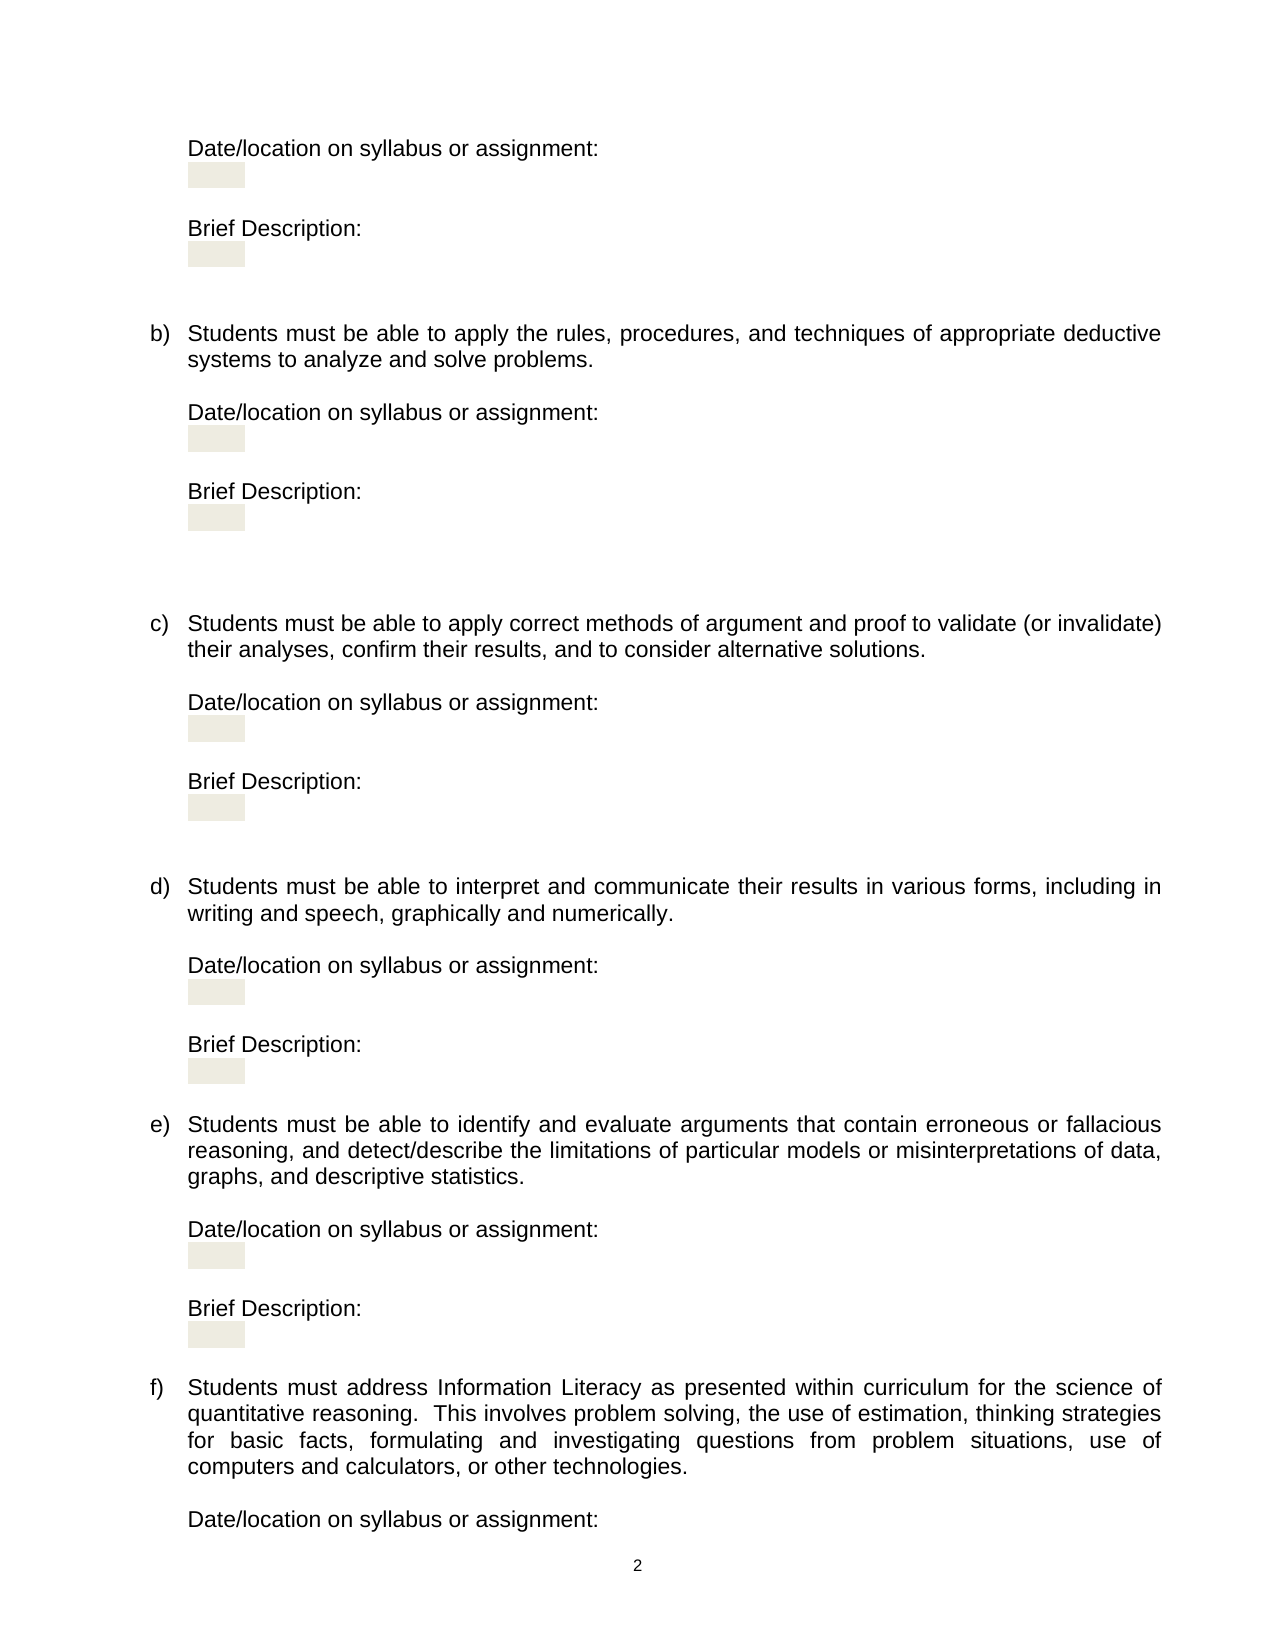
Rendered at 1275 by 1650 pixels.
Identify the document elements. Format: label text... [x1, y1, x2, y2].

text Brief Description: [187, 768, 1162, 794]
text Brief Description: [187, 1031, 1162, 1058]
text Date/location on syllabus or assignment: [187, 1216, 1162, 1242]
list Students must be able to interpret and communicate their results in various forms, including in writing and speech, graphically and numerically. [150, 873, 1162, 926]
text Date/location on syllabus or assignment: [187, 1506, 1162, 1532]
text Brief Description: [187, 478, 1162, 504]
list Students must be able to apply correct methods of argument and proof to validate (or invalidate) their analyses, confirm their results, and to consider alternative solutions. [150, 610, 1162, 662]
text Date/location on syllabus or assignment: [187, 689, 1162, 715]
text Date/location on syllabus or assignment: [187, 952, 1162, 979]
list Students must address Information Literacy as presented within curriculum for the science of quantitative reasoning. This involves problem solving, the use of estimation, thinking strategies for basic facts, formulating and investigating questions from problem situations, use of computers and calculators, or other technologies. [150, 1374, 1162, 1479]
text Brief Description: [187, 1295, 1162, 1321]
text Brief Description: [187, 214, 1162, 241]
text Date/location on syllabus or assignment: [187, 399, 1162, 425]
list Students must be able to apply the rules, procedures, and techniques of appropriate deductive systems to analyze and solve problems. [150, 320, 1162, 373]
text Date/location on syllabus or assignment: [187, 135, 1162, 162]
list Students must be able to identify and evaluate arguments that contain erroneous or fallacious reasoning, and detect/describe the limitations of particular models or misinterpretations of data, graphs, and descriptive statistics. [150, 1111, 1162, 1189]
